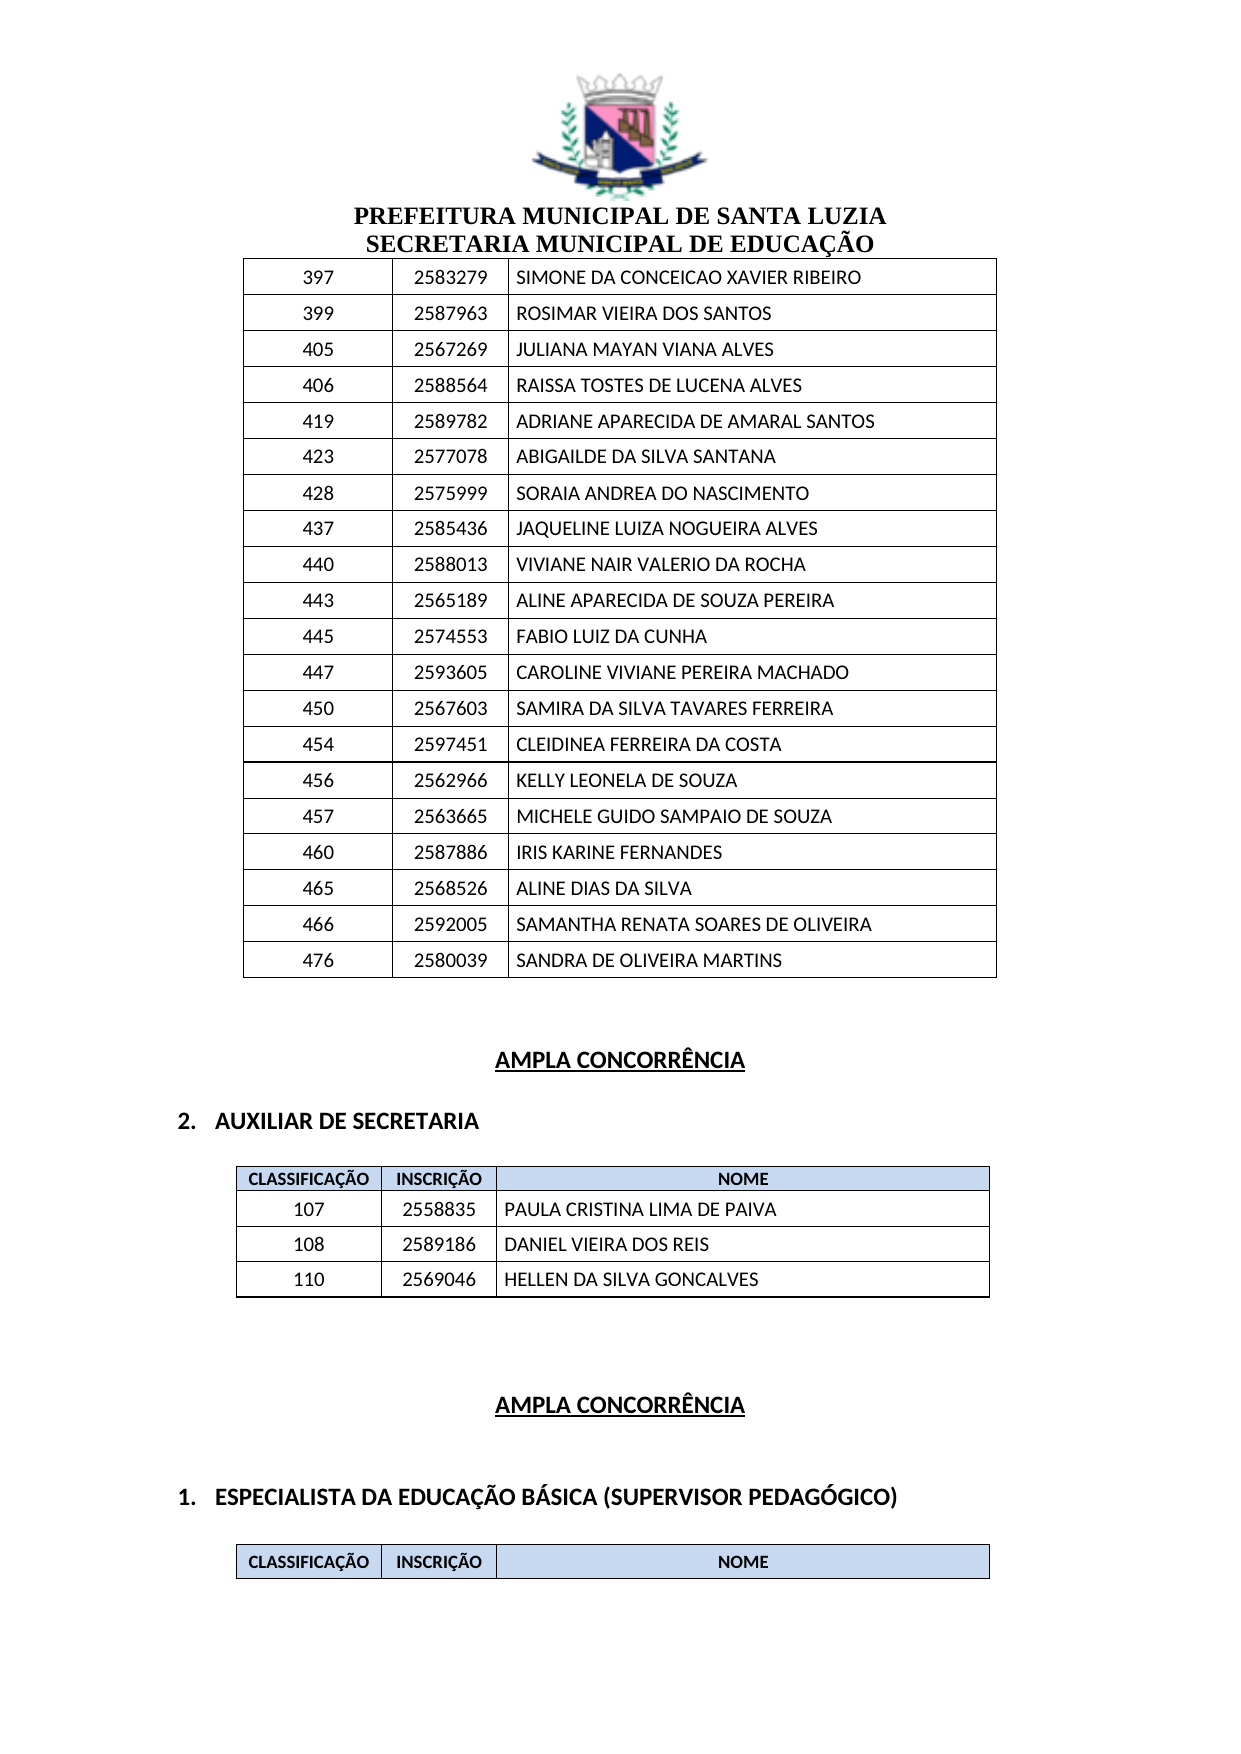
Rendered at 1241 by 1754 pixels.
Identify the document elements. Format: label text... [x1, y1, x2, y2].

table_cell SORAIA ANDREA DO NASCIMENTO [509, 475, 996, 510]
table_cell 466 [244, 906, 392, 941]
table_cell ALINE DIAS DA SILVA [509, 870, 996, 905]
table_cell 2588564 [393, 367, 508, 402]
table_header NOME [497, 1167, 989, 1190]
table_cell 460 [244, 834, 392, 869]
table_cell 437 [244, 511, 392, 546]
table_cell CAROLINE VIVIANE PEREIRA MACHADO [509, 655, 996, 689]
table_cell SIMONE DA CONCEICAO XAVIER RIBEIRO [509, 259, 996, 294]
table_cell ALINE APARECIDA DE SOUZA PEREIRA [509, 583, 996, 618]
table_cell 2587886 [393, 834, 508, 869]
table_cell 2562966 [393, 763, 508, 797]
table_cell IRIS KARINE FERNANDES [509, 834, 996, 869]
table_cell KELLY LEONELA DE SOUZA [509, 763, 996, 797]
table_header INSCRIÇÃO [382, 1167, 496, 1190]
table_cell 456 [244, 763, 392, 797]
list AUXILIAR DE SECRETARIA [177, 1105, 1063, 1136]
table_cell 399 [244, 295, 392, 330]
table_cell 107 [237, 1191, 381, 1226]
table_cell SANDRA DE OLIVEIRA MARTINS [509, 942, 996, 977]
table_cell 2567603 [393, 691, 508, 726]
table_cell 2580039 [393, 942, 508, 977]
table_cell 2592005 [393, 906, 508, 941]
table_cell SAMANTHA RENATA SOARES DE OLIVEIRA [509, 906, 996, 941]
table_cell 2567269 [393, 331, 508, 366]
table_cell RAISSA TOSTES DE LUCENA ALVES [509, 367, 996, 402]
table_cell 2585436 [393, 511, 508, 546]
table_cell 445 [244, 619, 392, 654]
table_cell DANIEL VIEIRA DOS REIS [497, 1227, 989, 1261]
table_cell VIVIANE NAIR VALERIO DA ROCHA [509, 547, 996, 582]
table_cell 2569046 [382, 1262, 496, 1296]
table_cell 443 [244, 583, 392, 618]
table_cell 2589186 [382, 1227, 496, 1261]
table_cell 457 [244, 799, 392, 833]
picture [531, 73, 709, 201]
text AMPLA CONCORRÊNCIA [124, 1044, 1116, 1075]
table_cell 2577078 [393, 439, 508, 474]
table_cell 397 [244, 259, 392, 294]
table_cell MICHELE GUIDO SAMPAIO DE SOUZA [509, 799, 996, 833]
table_cell ADRIANE APARECIDA DE AMARAL SANTOS [509, 403, 996, 438]
table_header INSCRIÇÃO [382, 1545, 496, 1578]
table_cell 2597451 [393, 727, 508, 761]
list ESPECIALISTA DA EDUCAÇÃO BÁSICA (SUPERVISOR PEDAGÓGICO) [177, 1481, 1063, 1511]
table_cell ABIGAILDE DA SILVA SANTANA [509, 439, 996, 474]
table_cell 476 [244, 942, 392, 977]
table_cell 440 [244, 547, 392, 582]
table_cell 2574553 [393, 619, 508, 654]
table_header CLASSIFICAÇÃO [237, 1545, 381, 1578]
text AMPLA CONCORRÊNCIA [124, 1389, 1116, 1419]
table_cell CLEIDINEA FERREIRA DA COSTA [509, 727, 996, 761]
table_cell 2583279 [393, 259, 508, 294]
table_cell 2563665 [393, 799, 508, 833]
table_cell 2575999 [393, 475, 508, 510]
table_header CLASSIFICAÇÃO [237, 1167, 381, 1190]
table_cell 108 [237, 1227, 381, 1261]
table_cell HELLEN DA SILVA GONCALVES [497, 1262, 989, 1296]
table_cell 447 [244, 655, 392, 689]
table_cell 428 [244, 475, 392, 510]
table_header NOME [497, 1545, 989, 1578]
table_cell JAQUELINE LUIZA NOGUEIRA ALVES [509, 511, 996, 546]
table_cell 450 [244, 691, 392, 726]
table_cell JULIANA MAYAN VIANA ALVES [509, 331, 996, 366]
table_cell 2565189 [393, 583, 508, 618]
table_cell 423 [244, 439, 392, 474]
table_cell 406 [244, 367, 392, 402]
table_cell 2593605 [393, 655, 508, 689]
table_cell FABIO LUIZ DA CUNHA [509, 619, 996, 654]
table_cell 2558835 [382, 1191, 496, 1226]
table_cell 2587963 [393, 295, 508, 330]
table_cell SAMIRA DA SILVA TAVARES FERREIRA [509, 691, 996, 726]
table_cell 454 [244, 727, 392, 761]
table_cell 2589782 [393, 403, 508, 438]
table_cell ROSIMAR VIEIRA DOS SANTOS [509, 295, 996, 330]
table_cell 2568526 [393, 870, 508, 905]
table_cell 2588013 [393, 547, 508, 582]
table_cell 110 [237, 1262, 381, 1296]
table_cell 405 [244, 331, 392, 366]
table_cell PAULA CRISTINA LIMA DE PAIVA [497, 1191, 989, 1226]
table_cell 465 [244, 870, 392, 905]
table_cell 419 [244, 403, 392, 438]
